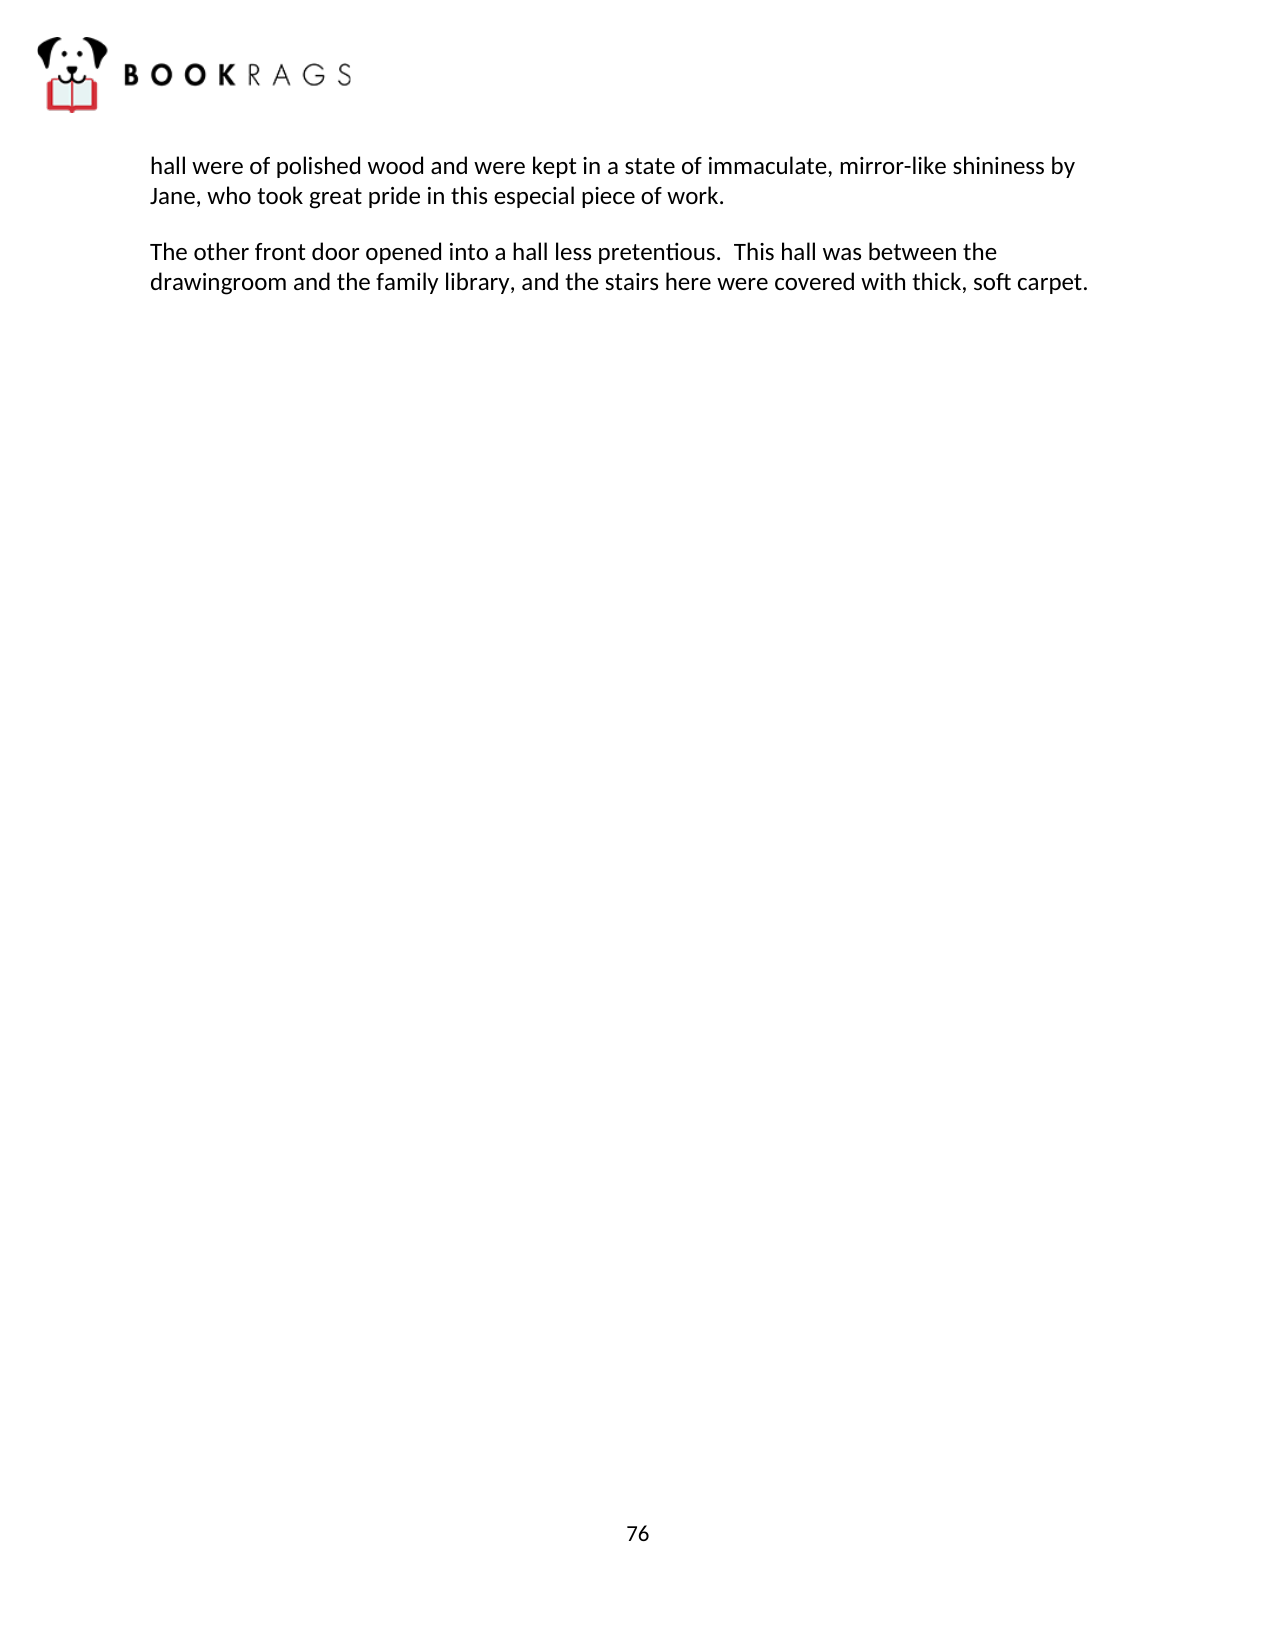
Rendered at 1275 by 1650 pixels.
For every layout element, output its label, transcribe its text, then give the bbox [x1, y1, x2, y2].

picture [37, 37, 351, 113]
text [150, 150, 1125, 211]
text The other front door opened into a hall less pretentious. This hall was between the drawingroom and the family library, and the stairs here were covered with thick, soft carpet. [150, 236, 1125, 297]
